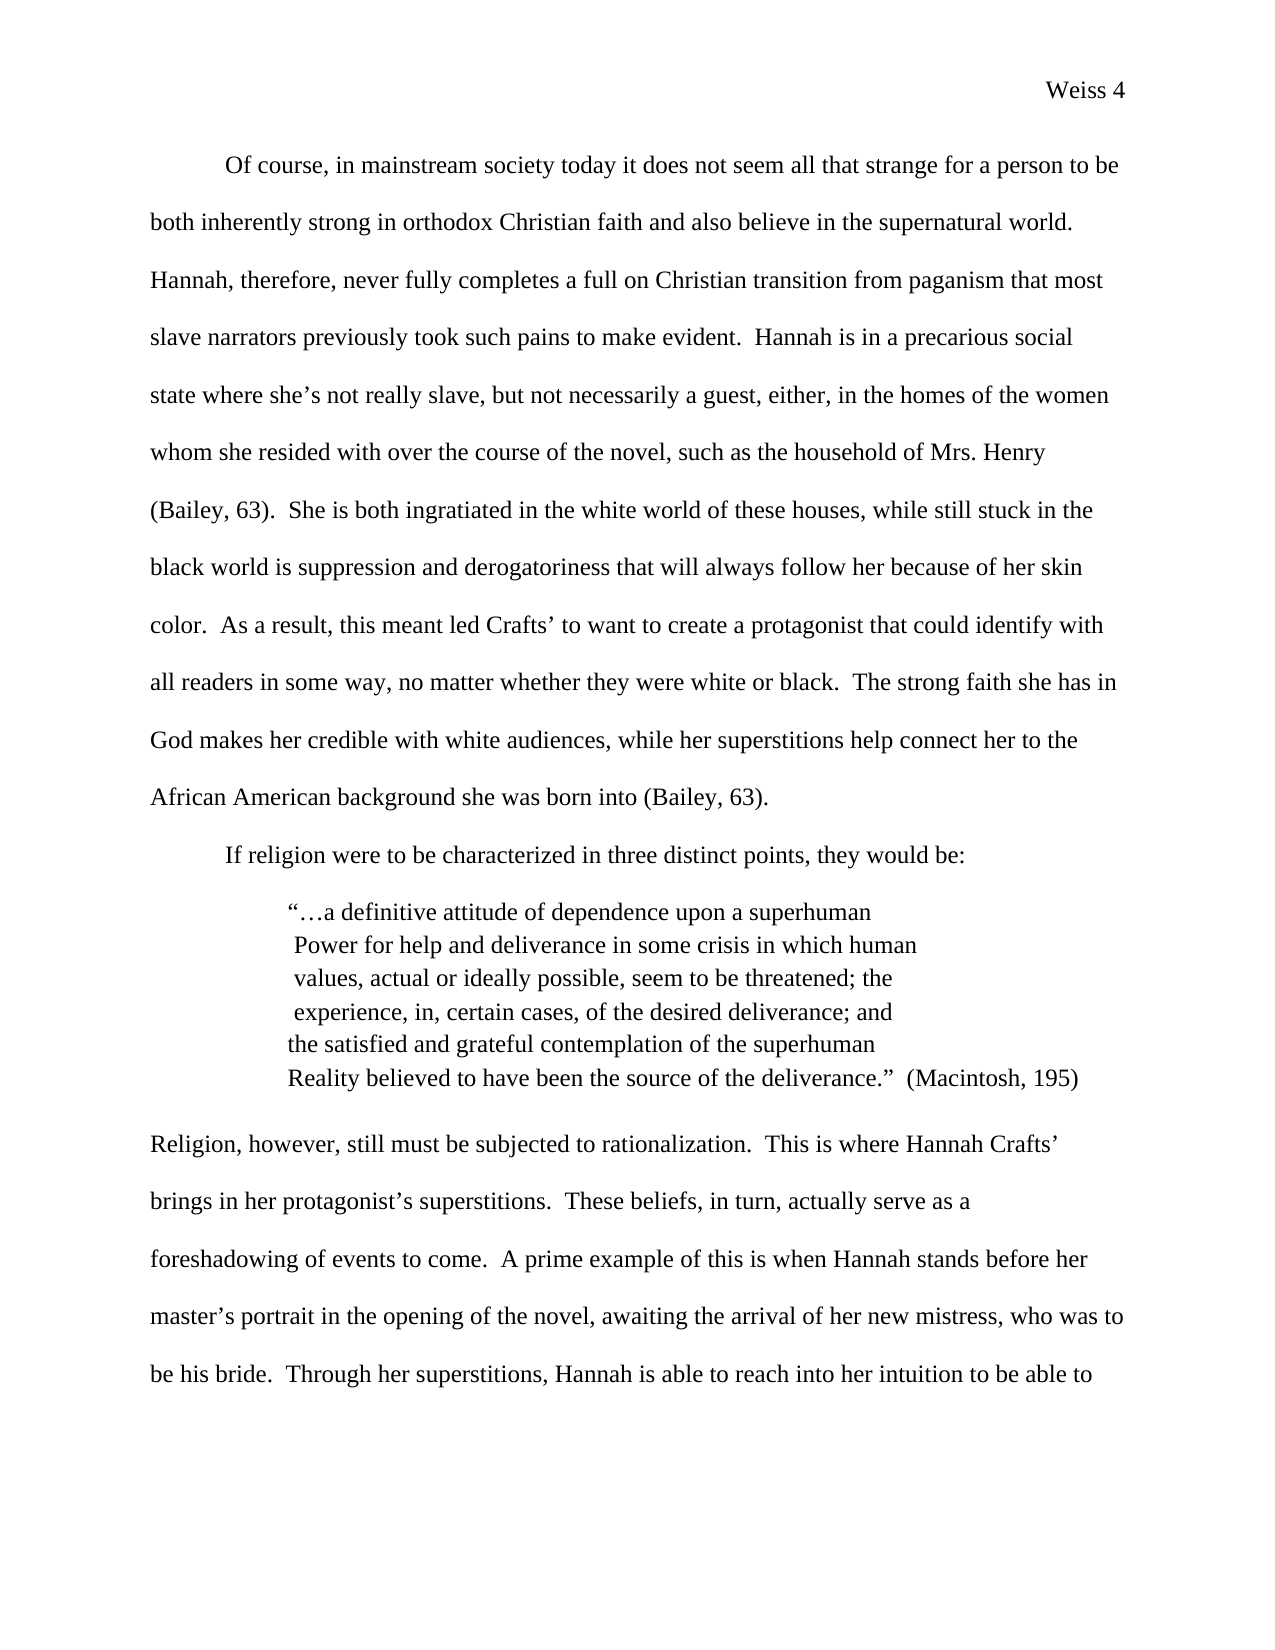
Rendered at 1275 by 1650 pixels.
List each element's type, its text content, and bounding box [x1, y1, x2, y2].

text Of course, in mainstream society today it does not seem all that strange for a person to be both inherently strong in orthodox Christian faith and also believe in the supernatural world. Hannah, therefore, never fully completes a full on Christian transition from paganism that most slave narrators previously took such pains to make evident. Hannah is in a precarious social state where she’s not really slave, but not necessarily a guest, either, in the homes of the women whom she resided with over the course of the novel, such as the household of Mrs. Henry (Bailey, 63). She is both ingratiated in the white world of these houses, while still stuck in the black world is suppression and derogatoriness that will always follow her because of her skin color. As a result, this meant led Crafts’ to want to create a protagonist that could identify with all readers in some way, no matter whether they were white or black. The strong faith she has in God makes her credible with white audiences, while her superstitions help connect her to the African American background she was born into (Bailey, 63). [150, 150, 1125, 811]
text experience, in, certain cases, of the desired deliverance; and [150, 997, 1125, 1025]
text Reality believed to have been the source of the deliverance.” (Macintosh, 195) [150, 1063, 1125, 1091]
text Power for help and deliverance in some crisis in which human [150, 931, 1125, 959]
text the satisfied and grateful contemplation of the superhuman [150, 1029, 1125, 1058]
text “…a definitive attitude of dependence upon a superhuman [150, 897, 1125, 926]
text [150, 1129, 1125, 1387]
text If religion were to be characterized in three distinct points, they would be: [150, 840, 1125, 869]
text values, actual or ideally possible, seem to be threatened; the [150, 963, 1125, 992]
